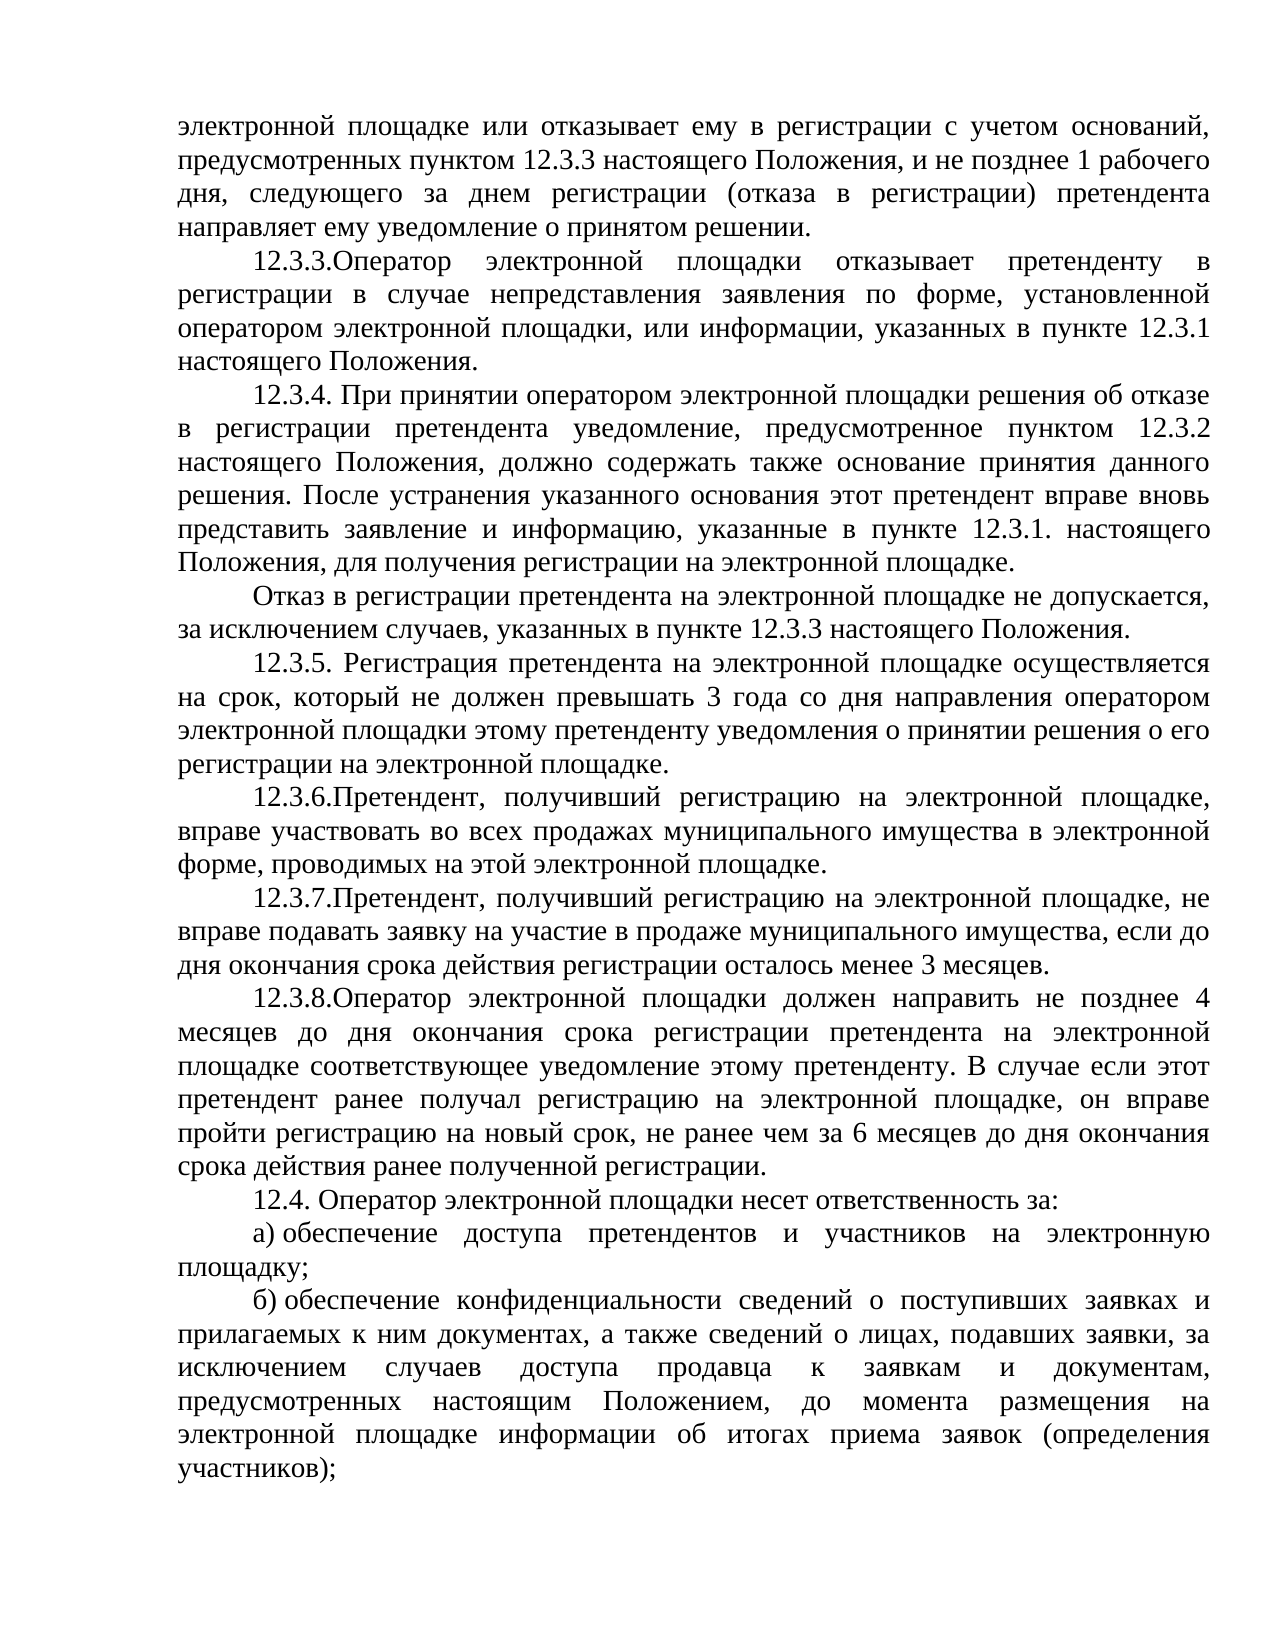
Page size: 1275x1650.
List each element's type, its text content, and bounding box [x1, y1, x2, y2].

text 12.3.6.Претендент, получивший регистрацию на электронной площадке, вправе участвовать во всех продажах муниципального имущества в электронной форме, проводимых на этой электронной площадке. [177, 779, 1211, 880]
text 12.3.3.Оператор электронной площадки отказывает претенденту в регистрации в случае непредставления заявления по форме, установленной оператором электронной площадки, или информации, указанных в пункте 12.3.1 настоящего Положения. [177, 243, 1211, 377]
text 12.3.5. Регистрация претендента на электронной площадке осуществляется на срок, который не должен превышать 3 года со дня направления оператором электронной площадки этому претенденту уведомления о принятии решения о его регистрации на электронной площадке. [177, 645, 1211, 779]
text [177, 108, 1211, 243]
text Отказ в регистрации претендента на электронной площадке не допускается, за исключением случаев, указанных в пункте 12.3.3 настоящего Положения. [177, 578, 1211, 645]
text а) обеспечение доступа претендентов и участников на электронную площадку; [177, 1215, 1211, 1282]
text 12.3.4. При принятии оператором электронной площадки решения об отказе в регистрации претендента уведомление, предусмотренное пунктом 12.3.2 настоящего Положения, должно содержать также основание принятия данного решения. После устранения указанного основания этот претендент вправе вновь представить заявление и информацию, указанные в пункте 12.3.1. настоящего Положения, для получения регистрации на электронной площадке. [177, 377, 1211, 578]
text 12.3.8.Оператор электронной площадки должен направить не позднее 4 месяцев до дня окончания срока регистрации претендента на электронной площадке соответствующее уведомление этому претенденту. В случае если этот претендент ранее получал регистрацию на электронной площадке, он вправе пройти регистрацию на новый срок, не ранее чем за 6 месяцев до дня окончания срока действия ранее полученной регистрации. [177, 981, 1211, 1182]
text 12.3.7.Претендент, получивший регистрацию на электронной площадке, не вправе подавать заявку на участие в продаже муниципального имущества, если до дня окончания срока действия регистрации осталось менее 3 месяцев. [177, 880, 1211, 981]
text б) обеспечение конфиденциальности сведений о поступивших заявках и прилагаемых к ним документах, а также сведений о лицах, подавших заявки, за исключением случаев доступа продавца к заявкам и документам, предусмотренных настоящим Положением, до момента размещения на электронной площадке информации об итогах приема заявок (определения участников); [177, 1282, 1211, 1484]
text 12.4. Оператор электронной площадки несет ответственность за: [177, 1182, 1211, 1215]
